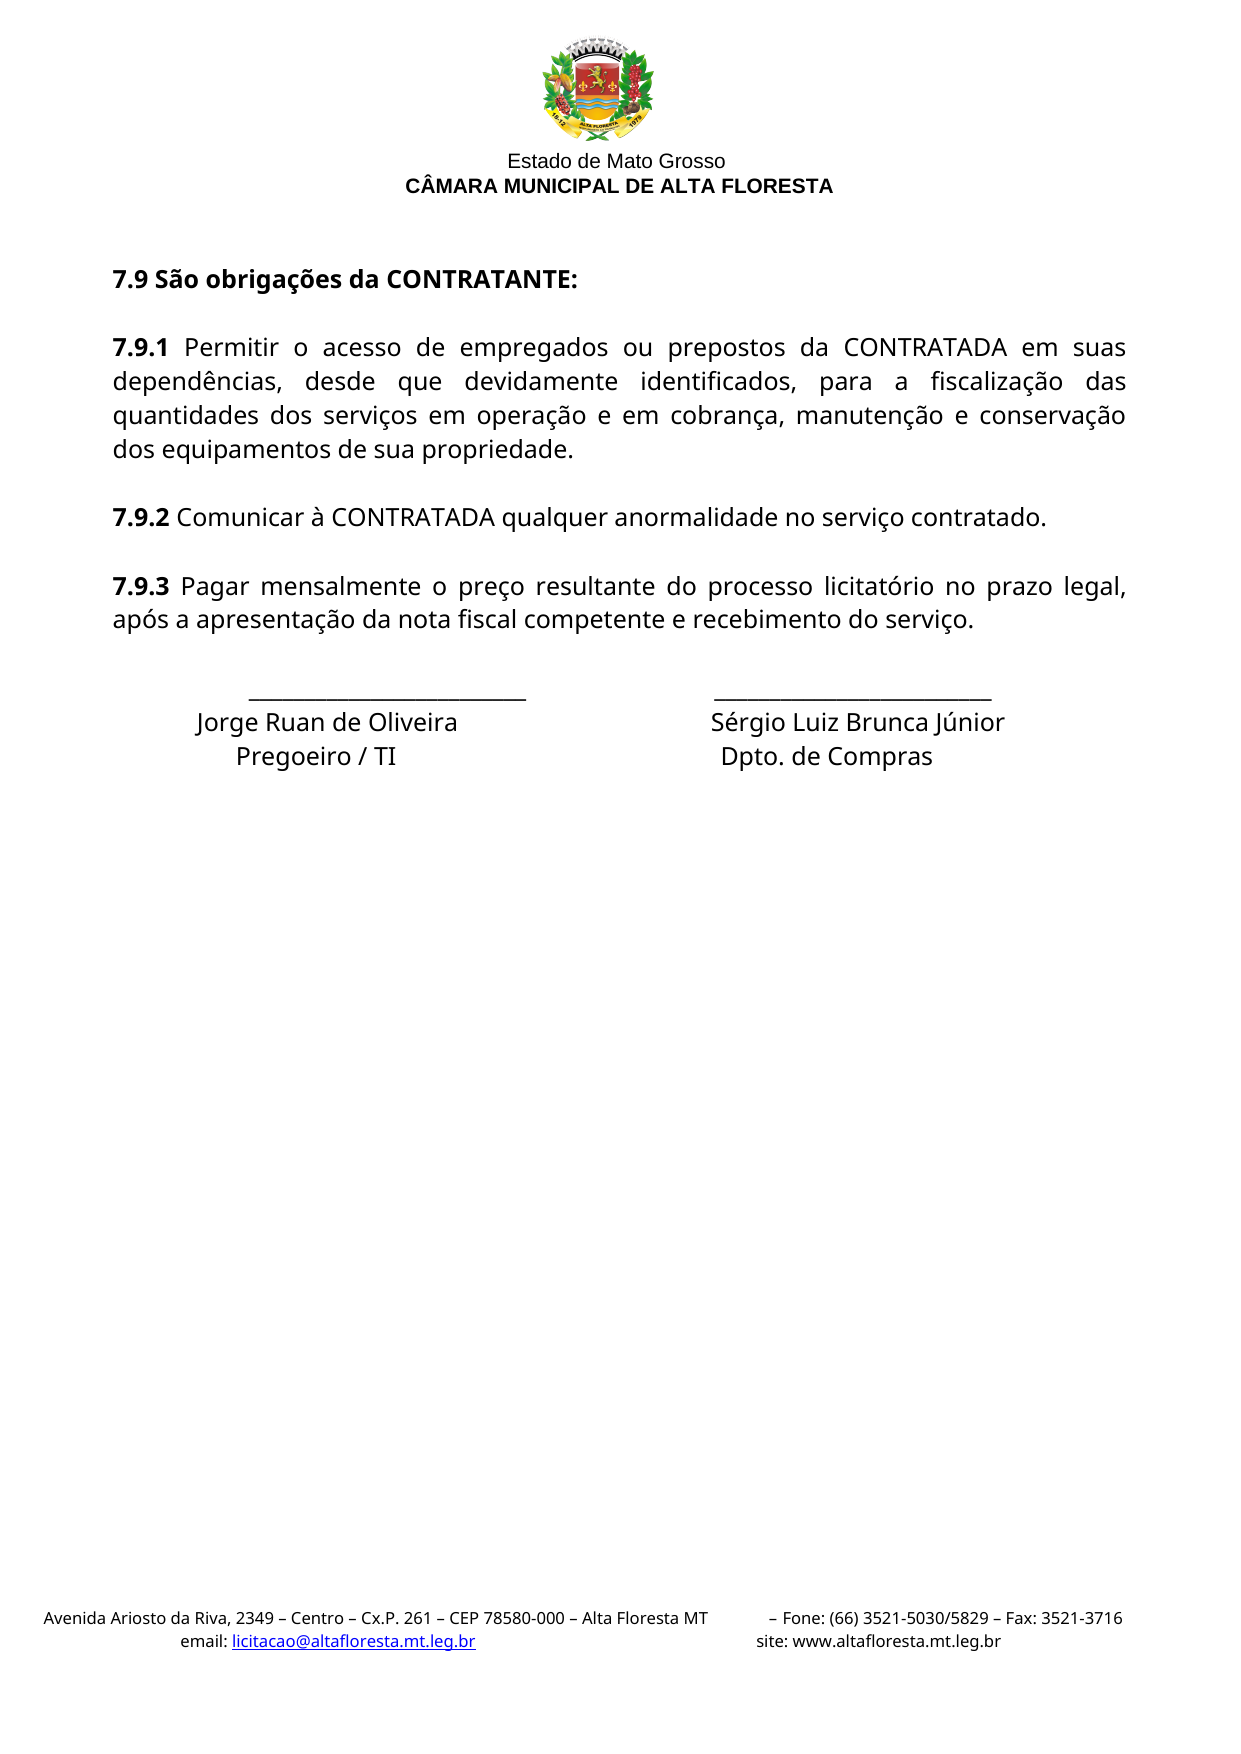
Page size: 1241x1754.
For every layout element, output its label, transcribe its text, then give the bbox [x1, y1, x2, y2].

text 7.9.3 Pagar mensalmente o preço resultante do processo licitatório no prazo legal, após a apresentação da nota fiscal competente e recebimento do serviço. [112, 568, 1128, 636]
text _________________________ _________________________ [112, 670, 1128, 704]
text Jorge Ruan de Oliveira Sérgio Luiz Brunca Júnior [112, 704, 1128, 738]
text Pregoeiro / TI Dpto. de Compras [112, 738, 1128, 772]
text 7.9 São obrigações da CONTRATANTE: [112, 262, 1128, 296]
picture [542, 34, 654, 141]
text 7.9.2 Comunicar à CONTRATADA qualquer anormalidade no serviço contratado. [112, 500, 1128, 534]
text 7.9.1 Permitir o acesso de empregados ou prepostos da CONTRATADA em suas dependências, desde que devidamente identificados, para a fiscalização das quantidades dos serviços em operação e em cobrança, manutenção e conservação dos equipamentos de sua propriedade. [112, 330, 1128, 466]
